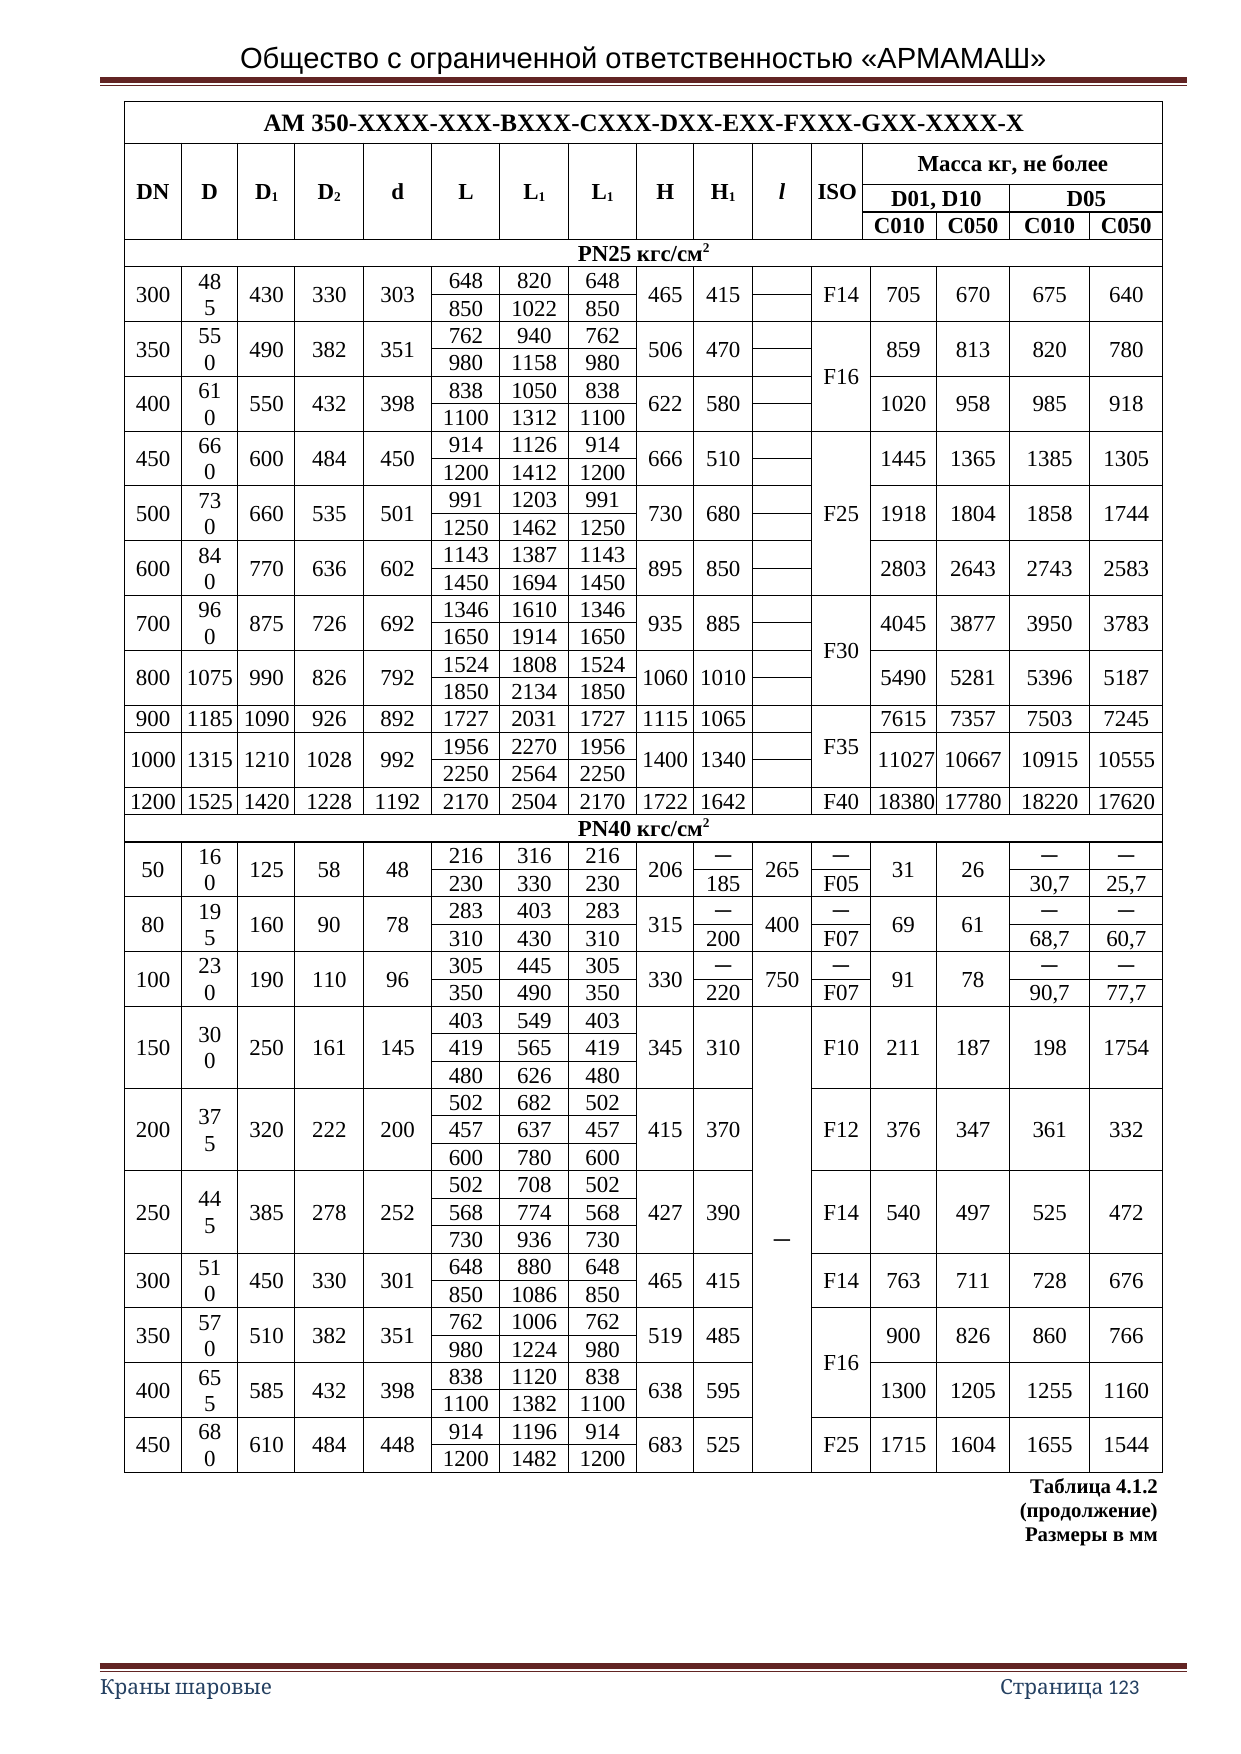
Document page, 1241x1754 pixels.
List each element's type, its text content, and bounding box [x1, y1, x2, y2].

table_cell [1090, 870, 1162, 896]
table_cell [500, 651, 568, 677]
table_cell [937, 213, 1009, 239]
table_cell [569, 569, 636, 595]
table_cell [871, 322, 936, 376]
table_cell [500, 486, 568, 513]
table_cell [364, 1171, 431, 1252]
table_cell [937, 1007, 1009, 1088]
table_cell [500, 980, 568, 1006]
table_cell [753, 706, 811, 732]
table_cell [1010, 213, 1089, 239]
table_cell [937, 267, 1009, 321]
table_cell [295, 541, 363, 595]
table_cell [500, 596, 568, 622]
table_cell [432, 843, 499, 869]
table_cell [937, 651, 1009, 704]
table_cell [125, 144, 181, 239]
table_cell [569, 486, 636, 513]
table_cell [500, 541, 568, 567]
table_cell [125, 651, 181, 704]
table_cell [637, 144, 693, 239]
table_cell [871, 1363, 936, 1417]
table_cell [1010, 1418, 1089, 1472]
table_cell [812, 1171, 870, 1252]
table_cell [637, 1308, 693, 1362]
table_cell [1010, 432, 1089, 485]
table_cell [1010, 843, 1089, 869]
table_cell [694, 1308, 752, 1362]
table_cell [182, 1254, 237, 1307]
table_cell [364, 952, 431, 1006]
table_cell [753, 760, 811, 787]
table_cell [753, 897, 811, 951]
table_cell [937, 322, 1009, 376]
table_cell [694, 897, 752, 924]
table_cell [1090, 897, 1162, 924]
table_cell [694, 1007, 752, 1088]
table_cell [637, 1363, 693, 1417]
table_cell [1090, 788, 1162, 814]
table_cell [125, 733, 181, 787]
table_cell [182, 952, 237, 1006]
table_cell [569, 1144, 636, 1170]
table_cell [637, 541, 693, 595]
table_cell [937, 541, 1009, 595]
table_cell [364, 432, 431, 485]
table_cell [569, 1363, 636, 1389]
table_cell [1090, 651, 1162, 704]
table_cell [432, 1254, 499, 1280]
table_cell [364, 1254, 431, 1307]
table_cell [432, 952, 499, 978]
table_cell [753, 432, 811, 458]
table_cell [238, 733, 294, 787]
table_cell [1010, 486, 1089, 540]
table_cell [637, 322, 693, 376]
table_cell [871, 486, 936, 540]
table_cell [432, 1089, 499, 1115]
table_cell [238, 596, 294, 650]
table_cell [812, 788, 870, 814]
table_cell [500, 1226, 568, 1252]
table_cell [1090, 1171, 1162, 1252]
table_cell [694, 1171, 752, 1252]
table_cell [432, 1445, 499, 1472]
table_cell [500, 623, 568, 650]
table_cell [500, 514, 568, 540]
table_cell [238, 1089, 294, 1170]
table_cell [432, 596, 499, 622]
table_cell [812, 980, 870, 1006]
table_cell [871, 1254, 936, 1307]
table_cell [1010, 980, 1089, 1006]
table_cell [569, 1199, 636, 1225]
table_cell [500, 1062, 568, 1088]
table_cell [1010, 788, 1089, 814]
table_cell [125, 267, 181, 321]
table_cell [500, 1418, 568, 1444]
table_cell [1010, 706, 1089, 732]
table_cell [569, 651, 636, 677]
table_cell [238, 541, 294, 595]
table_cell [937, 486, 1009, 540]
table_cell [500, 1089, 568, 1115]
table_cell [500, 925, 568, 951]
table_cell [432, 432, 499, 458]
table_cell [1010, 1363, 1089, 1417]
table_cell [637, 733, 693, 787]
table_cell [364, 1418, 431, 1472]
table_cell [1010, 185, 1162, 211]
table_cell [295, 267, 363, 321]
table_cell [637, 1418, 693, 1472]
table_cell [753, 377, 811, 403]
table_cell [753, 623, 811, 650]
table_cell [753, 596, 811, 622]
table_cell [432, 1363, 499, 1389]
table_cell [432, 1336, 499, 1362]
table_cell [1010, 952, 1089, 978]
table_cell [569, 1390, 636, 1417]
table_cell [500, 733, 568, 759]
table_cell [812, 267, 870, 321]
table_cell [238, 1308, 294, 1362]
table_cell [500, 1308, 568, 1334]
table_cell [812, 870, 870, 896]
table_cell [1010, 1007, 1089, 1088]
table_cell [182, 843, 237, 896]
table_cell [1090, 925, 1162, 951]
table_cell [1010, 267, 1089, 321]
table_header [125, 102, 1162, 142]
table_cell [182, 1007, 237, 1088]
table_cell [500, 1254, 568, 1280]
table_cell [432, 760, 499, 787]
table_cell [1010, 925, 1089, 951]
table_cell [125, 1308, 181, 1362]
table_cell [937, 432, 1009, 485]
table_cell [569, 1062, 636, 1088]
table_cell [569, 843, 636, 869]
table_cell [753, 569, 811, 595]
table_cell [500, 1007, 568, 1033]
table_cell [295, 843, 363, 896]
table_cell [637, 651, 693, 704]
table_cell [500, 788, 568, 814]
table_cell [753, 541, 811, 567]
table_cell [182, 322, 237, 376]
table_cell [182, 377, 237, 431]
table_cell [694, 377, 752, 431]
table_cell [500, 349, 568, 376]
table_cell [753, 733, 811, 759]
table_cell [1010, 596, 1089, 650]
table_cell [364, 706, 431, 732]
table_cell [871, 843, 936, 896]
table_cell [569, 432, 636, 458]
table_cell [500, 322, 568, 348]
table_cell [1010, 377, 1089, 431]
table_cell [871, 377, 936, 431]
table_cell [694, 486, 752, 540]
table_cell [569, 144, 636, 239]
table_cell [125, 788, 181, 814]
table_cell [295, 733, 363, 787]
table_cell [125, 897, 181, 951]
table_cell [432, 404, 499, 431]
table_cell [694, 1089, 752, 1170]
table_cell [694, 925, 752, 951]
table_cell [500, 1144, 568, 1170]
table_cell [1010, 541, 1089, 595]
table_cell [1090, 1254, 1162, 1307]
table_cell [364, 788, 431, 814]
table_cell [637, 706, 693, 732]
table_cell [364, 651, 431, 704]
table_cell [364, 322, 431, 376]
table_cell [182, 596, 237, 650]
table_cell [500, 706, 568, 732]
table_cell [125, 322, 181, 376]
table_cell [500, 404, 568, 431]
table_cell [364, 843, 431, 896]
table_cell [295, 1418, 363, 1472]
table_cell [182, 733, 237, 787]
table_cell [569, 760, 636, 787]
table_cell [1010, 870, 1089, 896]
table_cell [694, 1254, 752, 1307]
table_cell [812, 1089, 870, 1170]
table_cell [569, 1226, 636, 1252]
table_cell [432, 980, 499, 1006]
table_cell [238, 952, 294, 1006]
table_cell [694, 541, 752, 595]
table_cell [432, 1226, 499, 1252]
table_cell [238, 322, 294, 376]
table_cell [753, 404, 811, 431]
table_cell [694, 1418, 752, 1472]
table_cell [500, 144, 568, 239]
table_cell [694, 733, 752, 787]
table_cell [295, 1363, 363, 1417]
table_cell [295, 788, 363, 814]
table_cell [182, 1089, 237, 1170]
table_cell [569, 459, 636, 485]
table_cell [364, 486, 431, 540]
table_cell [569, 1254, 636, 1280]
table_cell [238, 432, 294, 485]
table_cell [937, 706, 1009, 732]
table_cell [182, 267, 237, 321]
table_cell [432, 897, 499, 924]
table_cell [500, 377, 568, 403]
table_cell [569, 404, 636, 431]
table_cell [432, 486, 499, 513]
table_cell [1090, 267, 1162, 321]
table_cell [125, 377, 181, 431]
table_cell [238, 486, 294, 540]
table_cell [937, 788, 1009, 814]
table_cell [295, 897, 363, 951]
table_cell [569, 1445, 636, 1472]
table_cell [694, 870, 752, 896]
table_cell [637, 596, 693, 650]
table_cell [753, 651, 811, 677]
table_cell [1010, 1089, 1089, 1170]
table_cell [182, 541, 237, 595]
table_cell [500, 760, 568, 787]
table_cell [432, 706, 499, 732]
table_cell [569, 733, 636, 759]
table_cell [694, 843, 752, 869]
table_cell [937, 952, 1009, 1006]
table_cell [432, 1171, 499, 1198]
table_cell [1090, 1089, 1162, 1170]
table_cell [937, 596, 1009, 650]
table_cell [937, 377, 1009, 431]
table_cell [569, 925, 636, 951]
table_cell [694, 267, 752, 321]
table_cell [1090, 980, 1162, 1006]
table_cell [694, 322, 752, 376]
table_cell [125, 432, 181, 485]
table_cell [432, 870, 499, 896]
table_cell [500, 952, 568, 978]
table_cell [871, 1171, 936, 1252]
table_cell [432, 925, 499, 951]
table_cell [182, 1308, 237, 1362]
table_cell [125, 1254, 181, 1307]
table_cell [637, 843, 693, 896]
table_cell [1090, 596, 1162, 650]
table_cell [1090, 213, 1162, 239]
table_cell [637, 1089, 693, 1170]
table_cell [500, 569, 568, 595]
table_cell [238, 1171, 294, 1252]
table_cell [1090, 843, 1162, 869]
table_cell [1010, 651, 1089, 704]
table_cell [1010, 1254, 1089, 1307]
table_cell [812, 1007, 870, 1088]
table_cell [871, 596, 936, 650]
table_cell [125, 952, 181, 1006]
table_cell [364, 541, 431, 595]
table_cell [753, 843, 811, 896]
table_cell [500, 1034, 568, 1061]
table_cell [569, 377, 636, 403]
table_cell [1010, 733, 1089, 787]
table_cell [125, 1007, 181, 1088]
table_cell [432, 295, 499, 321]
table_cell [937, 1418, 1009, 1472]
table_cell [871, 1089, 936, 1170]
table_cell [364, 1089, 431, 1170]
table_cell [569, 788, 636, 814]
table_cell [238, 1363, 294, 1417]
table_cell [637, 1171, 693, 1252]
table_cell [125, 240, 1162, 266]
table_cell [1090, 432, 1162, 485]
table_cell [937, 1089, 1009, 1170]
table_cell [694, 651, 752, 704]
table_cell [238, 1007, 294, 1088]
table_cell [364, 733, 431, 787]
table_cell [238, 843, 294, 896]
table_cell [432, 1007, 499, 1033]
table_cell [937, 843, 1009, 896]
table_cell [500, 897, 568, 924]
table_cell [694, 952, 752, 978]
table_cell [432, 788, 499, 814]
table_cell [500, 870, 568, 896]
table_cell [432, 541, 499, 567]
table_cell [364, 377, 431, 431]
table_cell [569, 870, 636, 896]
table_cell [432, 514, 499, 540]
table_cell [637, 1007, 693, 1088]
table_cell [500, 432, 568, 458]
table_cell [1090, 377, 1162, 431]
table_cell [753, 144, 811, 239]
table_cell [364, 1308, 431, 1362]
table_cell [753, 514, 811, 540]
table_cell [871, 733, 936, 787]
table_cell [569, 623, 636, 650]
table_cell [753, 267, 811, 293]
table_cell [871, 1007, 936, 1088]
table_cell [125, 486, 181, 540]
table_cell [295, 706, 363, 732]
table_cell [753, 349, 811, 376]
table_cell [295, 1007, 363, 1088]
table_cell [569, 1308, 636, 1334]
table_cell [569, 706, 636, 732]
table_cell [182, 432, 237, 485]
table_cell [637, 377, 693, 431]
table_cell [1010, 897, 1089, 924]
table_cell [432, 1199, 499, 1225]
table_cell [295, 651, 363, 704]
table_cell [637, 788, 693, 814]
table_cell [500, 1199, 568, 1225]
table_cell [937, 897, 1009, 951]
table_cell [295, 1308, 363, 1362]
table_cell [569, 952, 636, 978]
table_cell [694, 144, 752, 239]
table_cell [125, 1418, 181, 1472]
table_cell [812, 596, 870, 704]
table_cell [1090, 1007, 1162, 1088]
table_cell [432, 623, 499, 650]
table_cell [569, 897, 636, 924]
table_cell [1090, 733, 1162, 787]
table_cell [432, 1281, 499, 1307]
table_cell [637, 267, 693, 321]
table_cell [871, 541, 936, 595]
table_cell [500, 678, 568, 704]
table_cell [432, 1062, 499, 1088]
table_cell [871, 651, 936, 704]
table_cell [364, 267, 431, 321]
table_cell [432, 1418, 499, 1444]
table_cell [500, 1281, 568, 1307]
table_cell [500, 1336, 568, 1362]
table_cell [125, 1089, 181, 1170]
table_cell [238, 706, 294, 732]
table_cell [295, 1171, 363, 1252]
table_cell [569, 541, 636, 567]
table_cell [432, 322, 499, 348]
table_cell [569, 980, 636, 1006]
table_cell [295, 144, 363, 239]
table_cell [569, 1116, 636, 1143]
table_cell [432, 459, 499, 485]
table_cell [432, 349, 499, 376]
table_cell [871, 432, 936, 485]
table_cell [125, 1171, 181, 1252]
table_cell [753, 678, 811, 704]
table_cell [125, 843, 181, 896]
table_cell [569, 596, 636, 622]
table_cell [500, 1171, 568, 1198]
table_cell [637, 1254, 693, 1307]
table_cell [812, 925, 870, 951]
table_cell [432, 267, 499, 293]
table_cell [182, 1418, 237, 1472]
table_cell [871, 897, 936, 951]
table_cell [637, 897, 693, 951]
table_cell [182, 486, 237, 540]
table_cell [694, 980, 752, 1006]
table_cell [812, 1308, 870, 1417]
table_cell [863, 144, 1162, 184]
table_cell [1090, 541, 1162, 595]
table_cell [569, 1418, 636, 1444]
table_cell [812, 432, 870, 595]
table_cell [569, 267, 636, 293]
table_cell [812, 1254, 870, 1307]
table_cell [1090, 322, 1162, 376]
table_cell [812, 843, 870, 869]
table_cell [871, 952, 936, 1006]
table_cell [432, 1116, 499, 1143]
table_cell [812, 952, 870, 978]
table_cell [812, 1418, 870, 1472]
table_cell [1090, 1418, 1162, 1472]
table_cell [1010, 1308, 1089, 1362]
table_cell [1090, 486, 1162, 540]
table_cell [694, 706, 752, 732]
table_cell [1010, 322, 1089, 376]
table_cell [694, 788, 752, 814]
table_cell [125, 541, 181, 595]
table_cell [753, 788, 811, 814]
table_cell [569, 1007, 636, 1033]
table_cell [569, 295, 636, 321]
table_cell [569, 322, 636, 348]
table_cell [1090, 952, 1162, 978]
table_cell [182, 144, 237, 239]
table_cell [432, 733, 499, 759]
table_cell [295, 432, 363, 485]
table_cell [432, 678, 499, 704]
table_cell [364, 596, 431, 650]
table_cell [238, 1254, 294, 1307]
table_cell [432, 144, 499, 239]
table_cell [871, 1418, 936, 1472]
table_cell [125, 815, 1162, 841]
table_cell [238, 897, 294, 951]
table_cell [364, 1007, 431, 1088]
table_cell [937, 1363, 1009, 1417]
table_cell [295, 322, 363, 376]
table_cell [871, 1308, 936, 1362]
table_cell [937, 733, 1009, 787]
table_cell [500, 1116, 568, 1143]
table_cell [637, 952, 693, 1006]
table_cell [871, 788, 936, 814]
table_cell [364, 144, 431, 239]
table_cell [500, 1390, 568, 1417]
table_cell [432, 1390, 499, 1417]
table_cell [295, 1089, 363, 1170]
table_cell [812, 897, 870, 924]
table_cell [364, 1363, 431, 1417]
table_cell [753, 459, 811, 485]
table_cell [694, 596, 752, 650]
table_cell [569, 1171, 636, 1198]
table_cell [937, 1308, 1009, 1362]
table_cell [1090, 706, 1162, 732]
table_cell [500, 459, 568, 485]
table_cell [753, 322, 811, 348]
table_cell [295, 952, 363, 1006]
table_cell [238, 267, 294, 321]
text Размеры в мм [100, 1522, 1157, 1546]
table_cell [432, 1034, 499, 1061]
text Таблица 4.1.2 [100, 186, 1157, 1498]
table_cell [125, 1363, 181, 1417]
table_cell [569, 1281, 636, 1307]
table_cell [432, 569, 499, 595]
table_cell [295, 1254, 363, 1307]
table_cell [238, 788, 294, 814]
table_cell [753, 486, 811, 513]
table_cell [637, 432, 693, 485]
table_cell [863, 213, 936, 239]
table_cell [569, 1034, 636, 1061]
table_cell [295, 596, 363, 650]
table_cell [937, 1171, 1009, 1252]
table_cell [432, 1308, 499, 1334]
text (продолжение) [100, 1498, 1157, 1522]
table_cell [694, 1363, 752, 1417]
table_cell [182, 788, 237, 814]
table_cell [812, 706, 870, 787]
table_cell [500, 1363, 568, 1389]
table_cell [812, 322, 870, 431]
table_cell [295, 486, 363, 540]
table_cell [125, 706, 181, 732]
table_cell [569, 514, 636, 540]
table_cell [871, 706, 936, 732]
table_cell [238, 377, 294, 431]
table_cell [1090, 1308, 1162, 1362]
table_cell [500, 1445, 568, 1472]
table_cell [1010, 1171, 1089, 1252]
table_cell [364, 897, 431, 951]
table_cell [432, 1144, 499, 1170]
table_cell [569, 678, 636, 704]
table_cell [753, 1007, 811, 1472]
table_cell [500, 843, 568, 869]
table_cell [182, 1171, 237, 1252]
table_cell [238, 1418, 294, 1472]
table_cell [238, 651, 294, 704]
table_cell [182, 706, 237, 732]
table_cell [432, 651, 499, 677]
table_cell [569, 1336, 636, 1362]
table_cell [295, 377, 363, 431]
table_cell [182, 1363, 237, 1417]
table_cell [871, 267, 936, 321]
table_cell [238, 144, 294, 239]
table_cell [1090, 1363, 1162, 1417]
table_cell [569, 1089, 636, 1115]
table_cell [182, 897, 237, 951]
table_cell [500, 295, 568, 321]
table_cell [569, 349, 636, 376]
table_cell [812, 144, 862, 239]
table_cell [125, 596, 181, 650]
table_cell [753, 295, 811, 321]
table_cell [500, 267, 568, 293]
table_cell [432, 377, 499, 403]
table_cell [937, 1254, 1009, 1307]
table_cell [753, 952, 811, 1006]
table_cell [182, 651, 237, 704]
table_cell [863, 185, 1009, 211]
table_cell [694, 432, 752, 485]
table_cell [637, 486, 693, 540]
